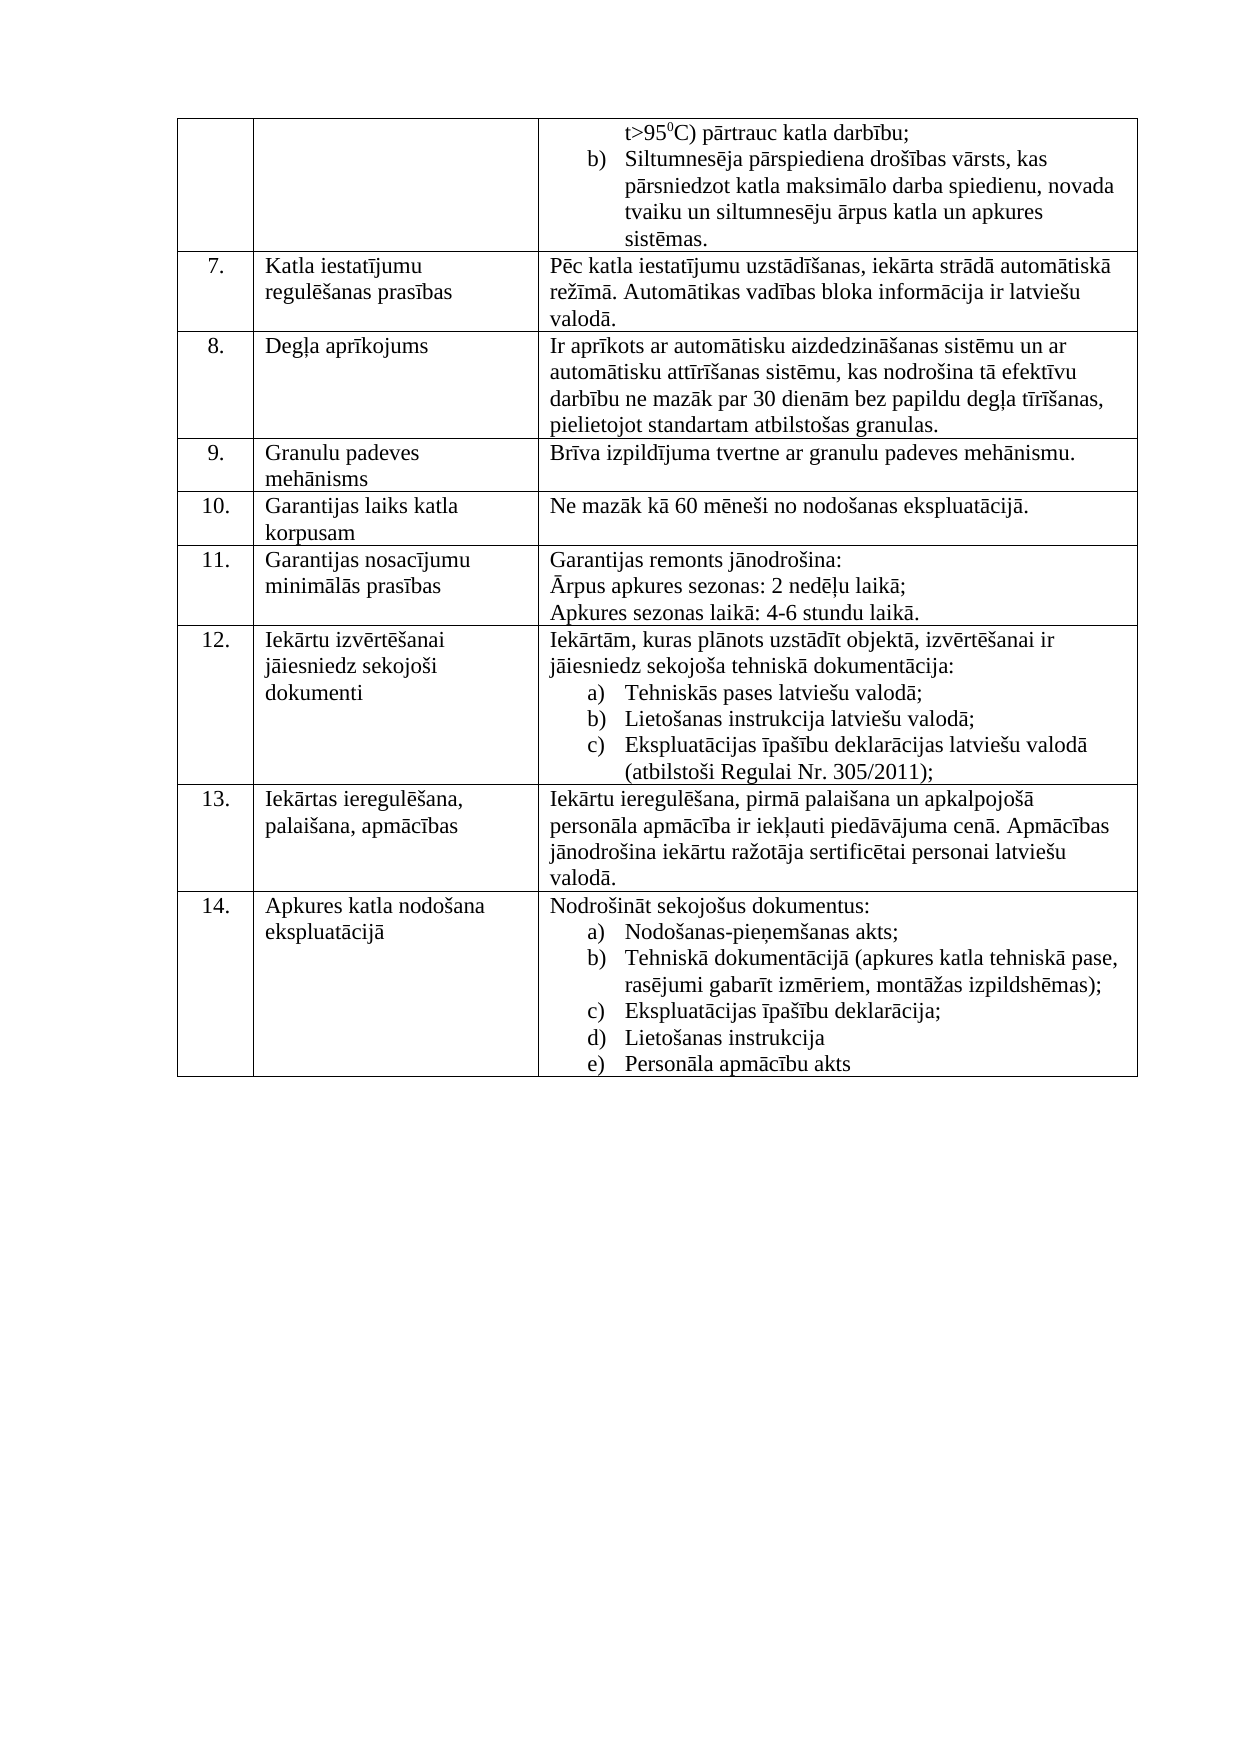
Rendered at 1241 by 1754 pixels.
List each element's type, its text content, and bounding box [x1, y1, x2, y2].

table_cell Garantijas laiks katla korpusam [254, 492, 538, 545]
table_cell Garantijas remonts jānodrošina: Ārpus apkures sezonas: 2 nedēļu laikā; Apkures sezonas laikā: 4-6 stundu laikā. [539, 546, 1137, 625]
table_cell 14. [178, 892, 253, 1076]
table_cell Iekārtas ieregulēšana, palaišana, apmācības [254, 785, 538, 891]
table_cell 7. [178, 252, 253, 331]
table_cell Garantijas nosacījumu minimālās prasības [254, 546, 538, 625]
table_cell Brīva izpildījuma tvertne ar granulu padeves mehānismu. [539, 439, 1137, 491]
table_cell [254, 119, 538, 251]
table_cell 10. [178, 492, 253, 545]
table_cell Ne mazāk kā 60 mēneši no nodošanas ekspluatācijā. [539, 492, 1137, 545]
table_cell 9. [178, 439, 253, 491]
table_cell Iekārtām, kuras plānots uzstādīt objektā, izvērtēšanai ir jāiesniedz sekojoša tehniskā dokumentācija: Tehniskās pases latviešu valodā; Lietošanas instrukcija latviešu valodā; Ekspluatācijas īpašību deklarācijas latviešu valodā (atbilstoši Regulai Nr. 305/2011); [539, 626, 1137, 784]
table_cell Pēc katla iestatījumu uzstādīšanas, iekārta strādā automātiskā režīmā. Automātikas vadības bloka informācija ir latviešu valodā. [539, 252, 1137, 331]
table_cell Apkures katla nodošana ekspluatācijā [254, 892, 538, 1076]
table_cell Iekārtu ieregulēšana, pirmā palaišana un apkalpojošā personāla apmācība ir iekļauti piedāvājuma cenā. Apmācības jānodrošina iekārtu ražotāja sertificētai personai latviešu valodā. [539, 785, 1137, 891]
table_cell Degļa aprīkojums [254, 332, 538, 437]
table_cell 13. [178, 785, 253, 891]
table_cell 11. [178, 546, 253, 625]
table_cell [539, 119, 1137, 251]
table_cell 8. [178, 332, 253, 437]
table_cell Katla iestatījumu regulēšanas prasības [254, 252, 538, 331]
table_cell 6. [178, 119, 253, 251]
table_cell Iekārtu izvērtēšanai jāiesniedz sekojoši dokumenti [254, 626, 538, 784]
table_cell 12. [178, 626, 253, 784]
table_cell Granulu padeves mehānisms [254, 439, 538, 491]
table_cell Ir aprīkots ar automātisku aizdedzināšanas sistēmu un ar automātisku attīrīšanas sistēmu, kas nodrošina tā efektīvu darbību ne mazāk par 30 dienām bez papildu degļa tīrīšanas, pielietojot standartam atbilstošas granulas. [539, 332, 1137, 437]
table_cell Nodrošināt sekojošus dokumentus: Nodošanas-pieņemšanas akts; Tehniskā dokumentācijā (apkures katla tehniskā pase, rasējumi gabarīt izmēriem, montāžas izpildshēmas); Ekspluatācijas īpašību deklarācija; Lietošanas instrukcija Personāla apmācību akts [539, 892, 1137, 1076]
